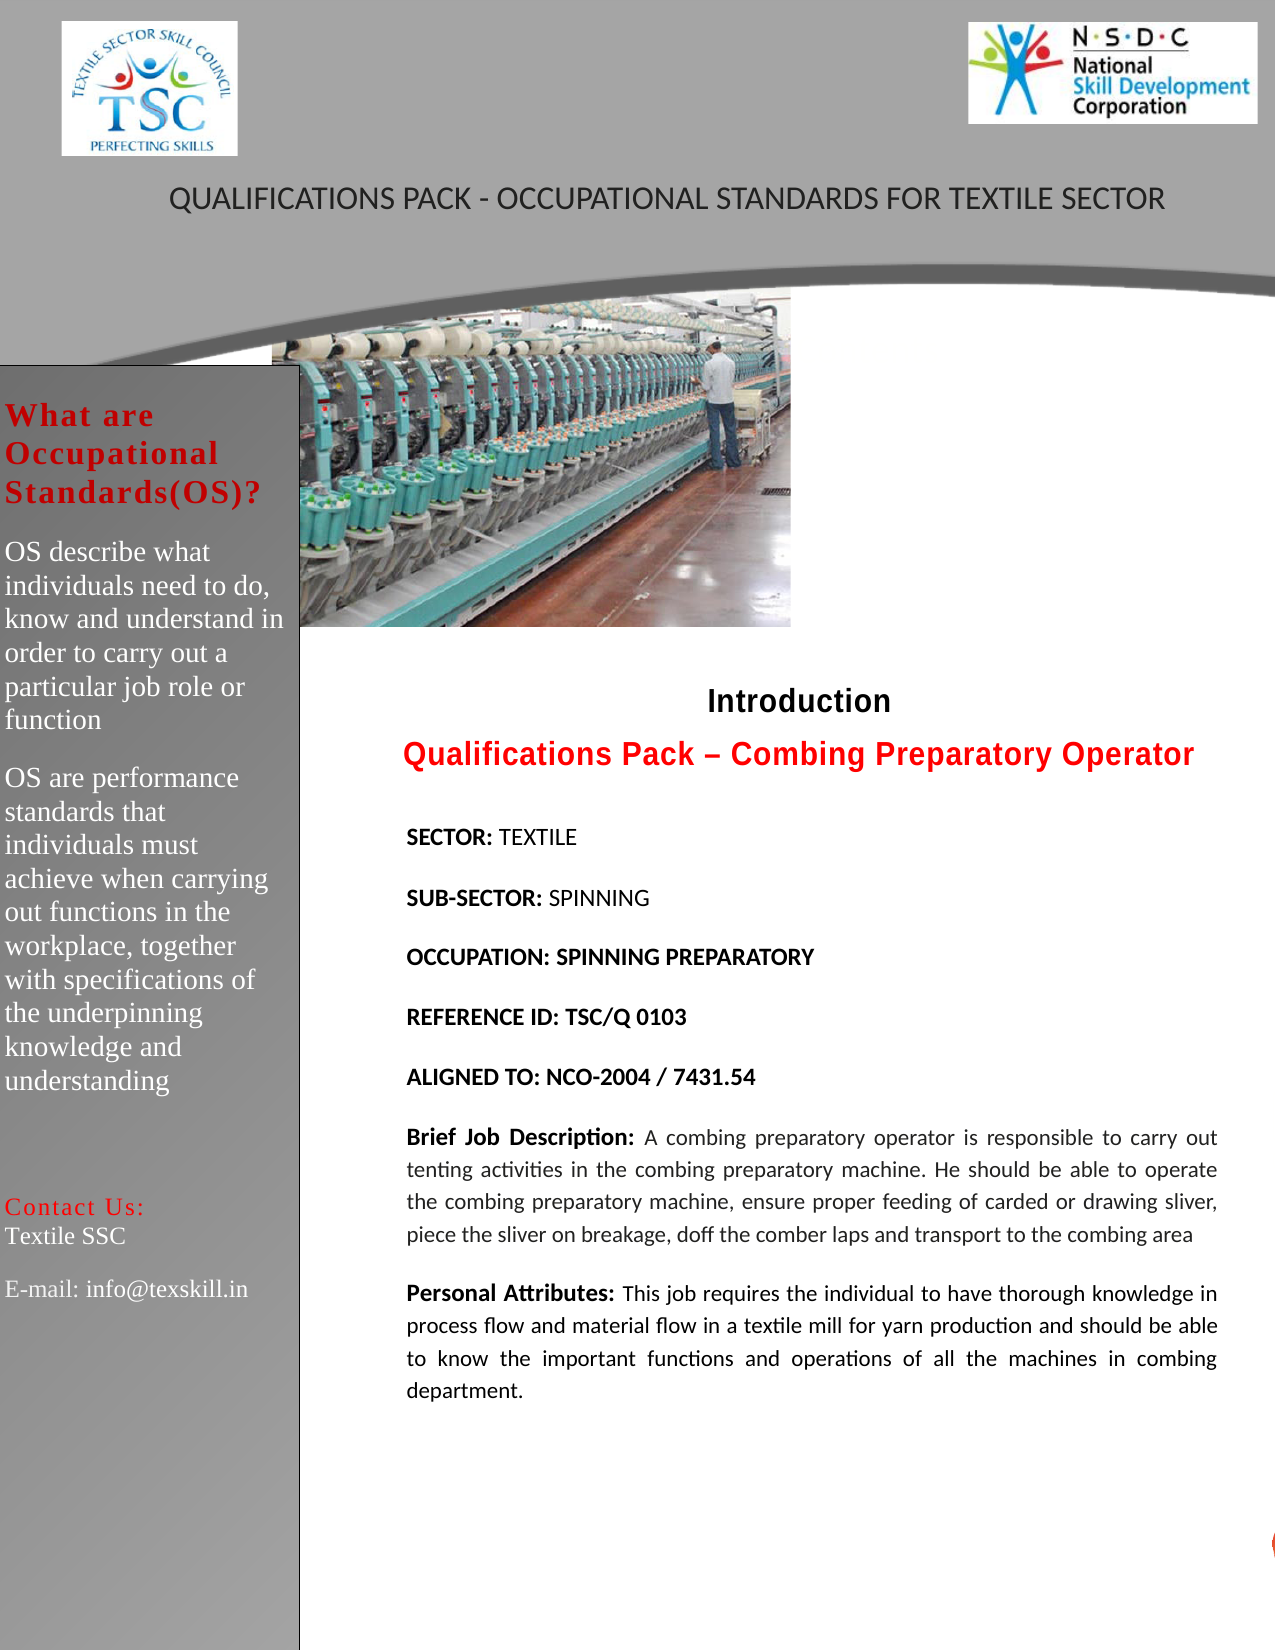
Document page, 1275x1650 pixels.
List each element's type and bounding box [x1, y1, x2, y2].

picture [0, 0, 1275, 414]
